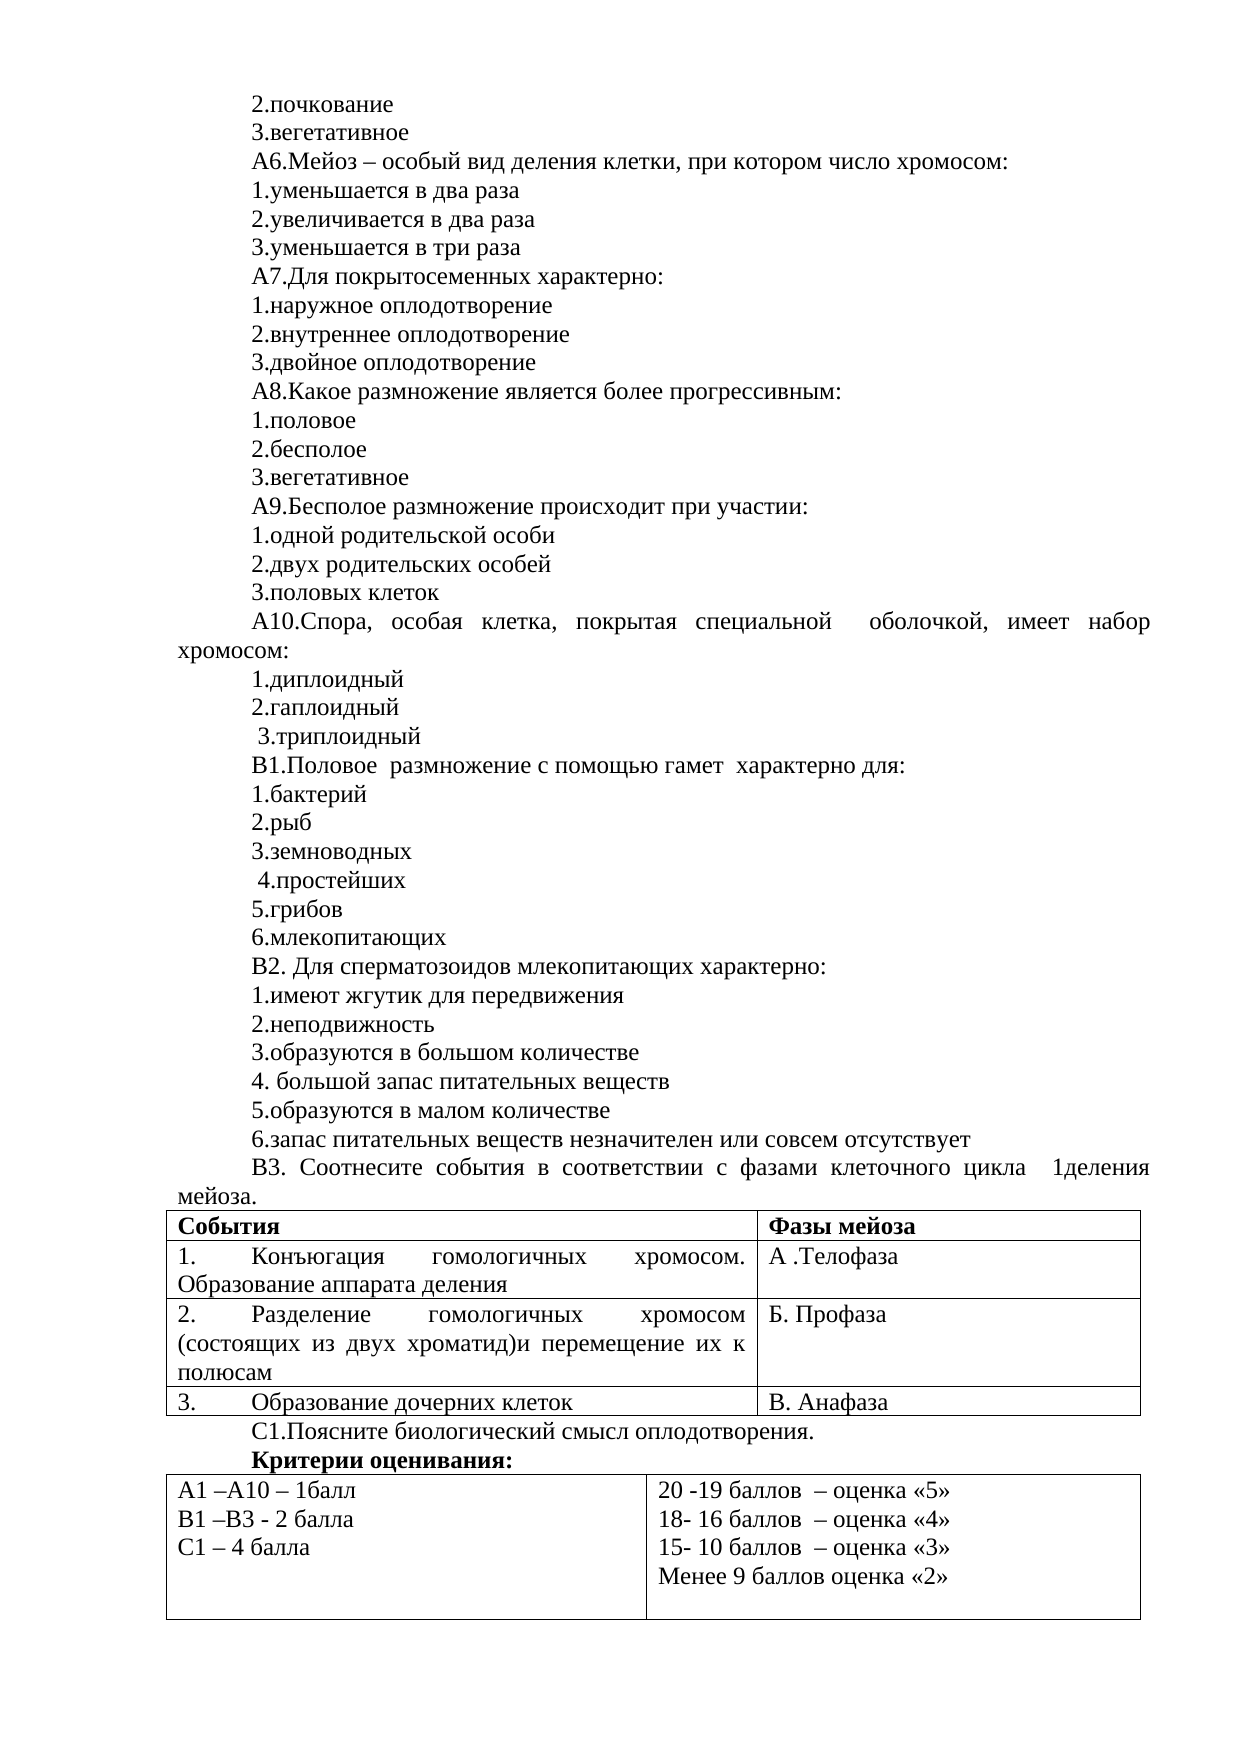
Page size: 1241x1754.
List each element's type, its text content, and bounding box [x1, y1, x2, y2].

text 1.имеют жгутик для передвижения [177, 980, 1152, 1009]
text 6.запас питательных веществ незначителен или совсем отсутствует [177, 1124, 1152, 1152]
text С1.Поясните биологический смысл оплодотворения. [177, 1416, 1152, 1445]
text 3.уменьшается в три раза [177, 232, 1152, 261]
text 2.внутреннее оплодотворение [177, 319, 1152, 347]
text 4. большой запас питательных веществ [177, 1066, 1152, 1095]
text 3.половых клеток [177, 577, 1152, 606]
text 5.образуются в малом количестве [177, 1095, 1152, 1124]
text 2.бесполое [177, 434, 1152, 462]
text 1.наружное оплодотворение [177, 290, 1152, 319]
text А10.Спора, особая клетка, покрытая специальной оболочкой, имеет набор хромосом: [177, 606, 1152, 664]
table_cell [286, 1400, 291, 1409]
text А9.Бесполое размножение происходит при участии: [177, 491, 1152, 520]
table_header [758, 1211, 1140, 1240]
text 2.двух родительских особей [177, 549, 1152, 577]
text 2.рыб [177, 807, 1152, 836]
text А8.Какое размножение является более прогрессивным: [177, 376, 1152, 405]
text 1.диплоидный [177, 664, 1152, 692]
text А6.Мейоз – особый вид деления клетки, при котором число хромосом: [177, 146, 1152, 175]
text 2.гаплоидный [177, 692, 1152, 721]
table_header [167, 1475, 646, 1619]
text 3.триплоидный [177, 721, 1152, 750]
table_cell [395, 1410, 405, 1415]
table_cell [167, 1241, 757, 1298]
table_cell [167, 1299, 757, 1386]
text В3. Соотнесите события в соответствии с фазами клеточного цикла 1деления мейоза. [177, 1152, 1152, 1210]
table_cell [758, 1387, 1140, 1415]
text В2. Для сперматозоидов млекопитающих характерно: [177, 951, 1152, 980]
text В1.Половое размножение с помощью гамет характерно для: [177, 750, 1152, 779]
text 1.уменьшается в два раза [177, 175, 1152, 204]
text 1.одной родительской особи [177, 520, 1152, 549]
text 2.неподвижность [177, 1009, 1152, 1037]
text А7.Для покрытосеменных характерно: [177, 261, 1152, 290]
text 3.вегетативное [177, 117, 1152, 146]
text 2.почкование [177, 89, 1152, 117]
text 5.грибов [177, 894, 1152, 922]
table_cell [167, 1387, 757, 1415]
text 3.образуются в большом количестве [177, 1037, 1152, 1066]
text 1.половое [177, 405, 1152, 434]
text Критерии оценивания: [177, 1445, 1152, 1474]
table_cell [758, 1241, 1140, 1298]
text 3.вегетативное [177, 462, 1152, 491]
text 3.земноводных [177, 836, 1152, 865]
text 3.двойное оплодотворение [177, 347, 1152, 376]
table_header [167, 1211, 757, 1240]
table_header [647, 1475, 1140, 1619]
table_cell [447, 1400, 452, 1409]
text 1.бактерий [177, 779, 1152, 807]
text 2.увеличивается в два раза [177, 204, 1152, 232]
text 4.простейших [177, 865, 1152, 894]
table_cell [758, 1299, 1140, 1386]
text 6.млекопитающих [177, 922, 1152, 951]
